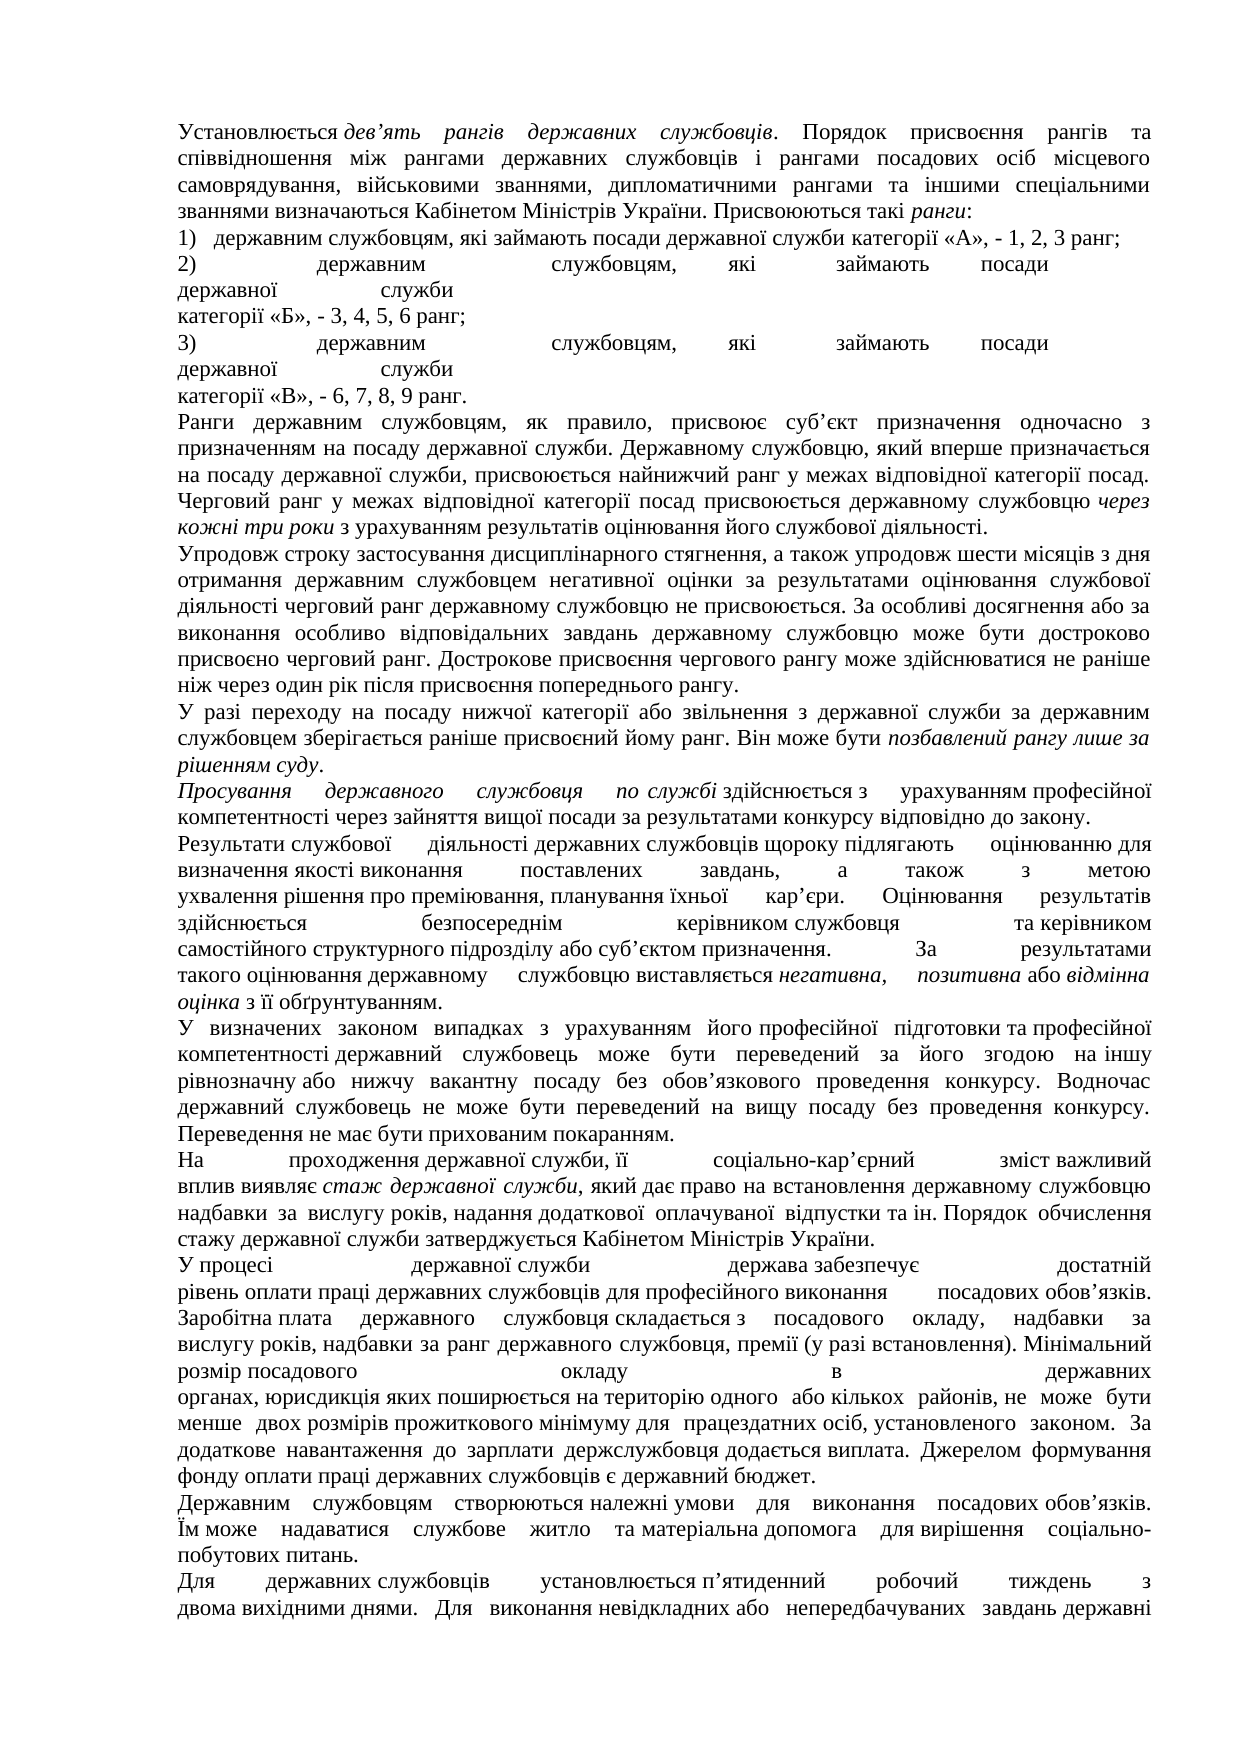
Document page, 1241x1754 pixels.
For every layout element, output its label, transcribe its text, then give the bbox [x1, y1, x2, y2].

text У визначених законом випадках з урахуванням його професійної підготовки та професійної компетентності державний службовець може бути переведений за його згодою на іншу рівнозначну або нижчу вакантну посаду без обов’язкового проведення конкурсу. Водночас державний службовець не може бути переведений на вищу посаду без проведення конкурсу. Переведення не має бути прихованим покаранням. [177, 1014, 1152, 1146]
text Упродовж строку застосування дисциплінарного стягнення, а також упродовж шести місяців з дня отримання державним службовцем негативної оцінки за результатами оцінювання службової діяльності черговий ранг державному службовцю не присвоюється. За особливі досягнення або за виконання особливо відповідальних завдань державному службовцю може бути достроково присвоєно черговий ранг. Дострокове присвоєння чергового рангу може здійснюватися не раніше ніж через один рік після присвоєння попереднього рангу. [177, 540, 1152, 698]
text 3) державним службовцям, які займають посади державної служби [177, 329, 1152, 382]
text Установлюється дев’ять рангів державних службовців. Порядок присвоєння рангів та співвідношення між рангами державних службовців і рангами посадових осіб місцевого самоврядування, військовими званнями, дипломатичними рангами та іншими спеціальними званнями визначаються Кабінетом Міністрів України. Присвоюються такі ранги: [177, 118, 1152, 223]
text У процесі державної служби держава забезпечує достатній рівень оплати праці державних службовців для професійного виконання посадових обов’язків. Заробітна плата державного службовця складається з посадового окладу, надбавки за вислугу років, надбавки за ранг державного службовця, премії (у разі встановлення). Мінімальний розмір посадового окладу в державних органах, юрисдикція яких поширюється на територію одного або кількох районів, не може бути менше двох розмірів прожиткового мінімуму для працездатних осіб, установленого законом. За додаткове навантаження до зарплати держслужбовця додається виплата. Джерелом формування фонду оплати праці державних службовців є державний бюджет. [177, 1251, 1152, 1488]
text На проходження державної служби, її соціально-кар’єрний зміст важливий вплив виявляє стаж державної служби, який дає право на встановлення державному службовцю надбавки за вислугу років, надання додаткової оплачуваної відпустки та ін. Порядок обчислення стажу державної служби затверджується Кабінетом Міністрів України. [177, 1146, 1152, 1251]
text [177, 1568, 1152, 1620]
text Результати службової діяльності державних службовців щороку підлягають оцінюванню для визначення якості виконання поставлених завдань, а також з метою ухвалення рішення про преміювання, планування їхньої кар’єри. Оцінювання результатів здійснюється безпосереднім керівником службовця та керівником самостійного структурного підрозділу або суб’єктом призначення. За результатами такого оцінювання державному службовцю виставляється негативна, позитивна або відмінна оцінка з її обґрунтуванням. [177, 830, 1152, 1014]
text Просування державного службовця по службі здійснюється з урахуванням професійної компетентності через зайняття вищої посади за результатами конкурсу відповідно до закону. [177, 777, 1152, 830]
text У разі переходу на посаду нижчої категорії або звільнення з державної служби за державним службовцем зберігається раніше присвоєний йому ранг. Він може бути позбавлений рангу лише за рішенням суду. [177, 698, 1152, 777]
text 1) державним службовцям, які займають посади державної служби категорії «А», - 1, 2, 3 ранг; [177, 223, 1152, 250]
text 2) державним службовцям, які займають посади державної служби [177, 250, 1152, 303]
text категорії «В», - 6, 7, 8, 9 ранг. [177, 382, 1152, 408]
text Державним службовцям створюються належні умови для виконання посадових обов’язків. Їм може надаватися службове житло та матеріальна допомога для вирішення соціально-побутових питань. [177, 1488, 1152, 1568]
text Ранги державним службовцям, як правило, присвоює суб’єкт призначення одночасно з призначенням на посаду державної служби. Державному службовцю, який вперше призначається на посаду державної служби, присвоюється найнижчий ранг у межах відповідної категорії посад. Черговий ранг у межах відповідної категорії посад присвоюється державному службовцю через кожні три роки з урахуванням результатів оцінювання його службової діяльності. [177, 408, 1152, 540]
text категорії «Б», - 3, 4, 5, 6 ранг; [177, 303, 1152, 329]
